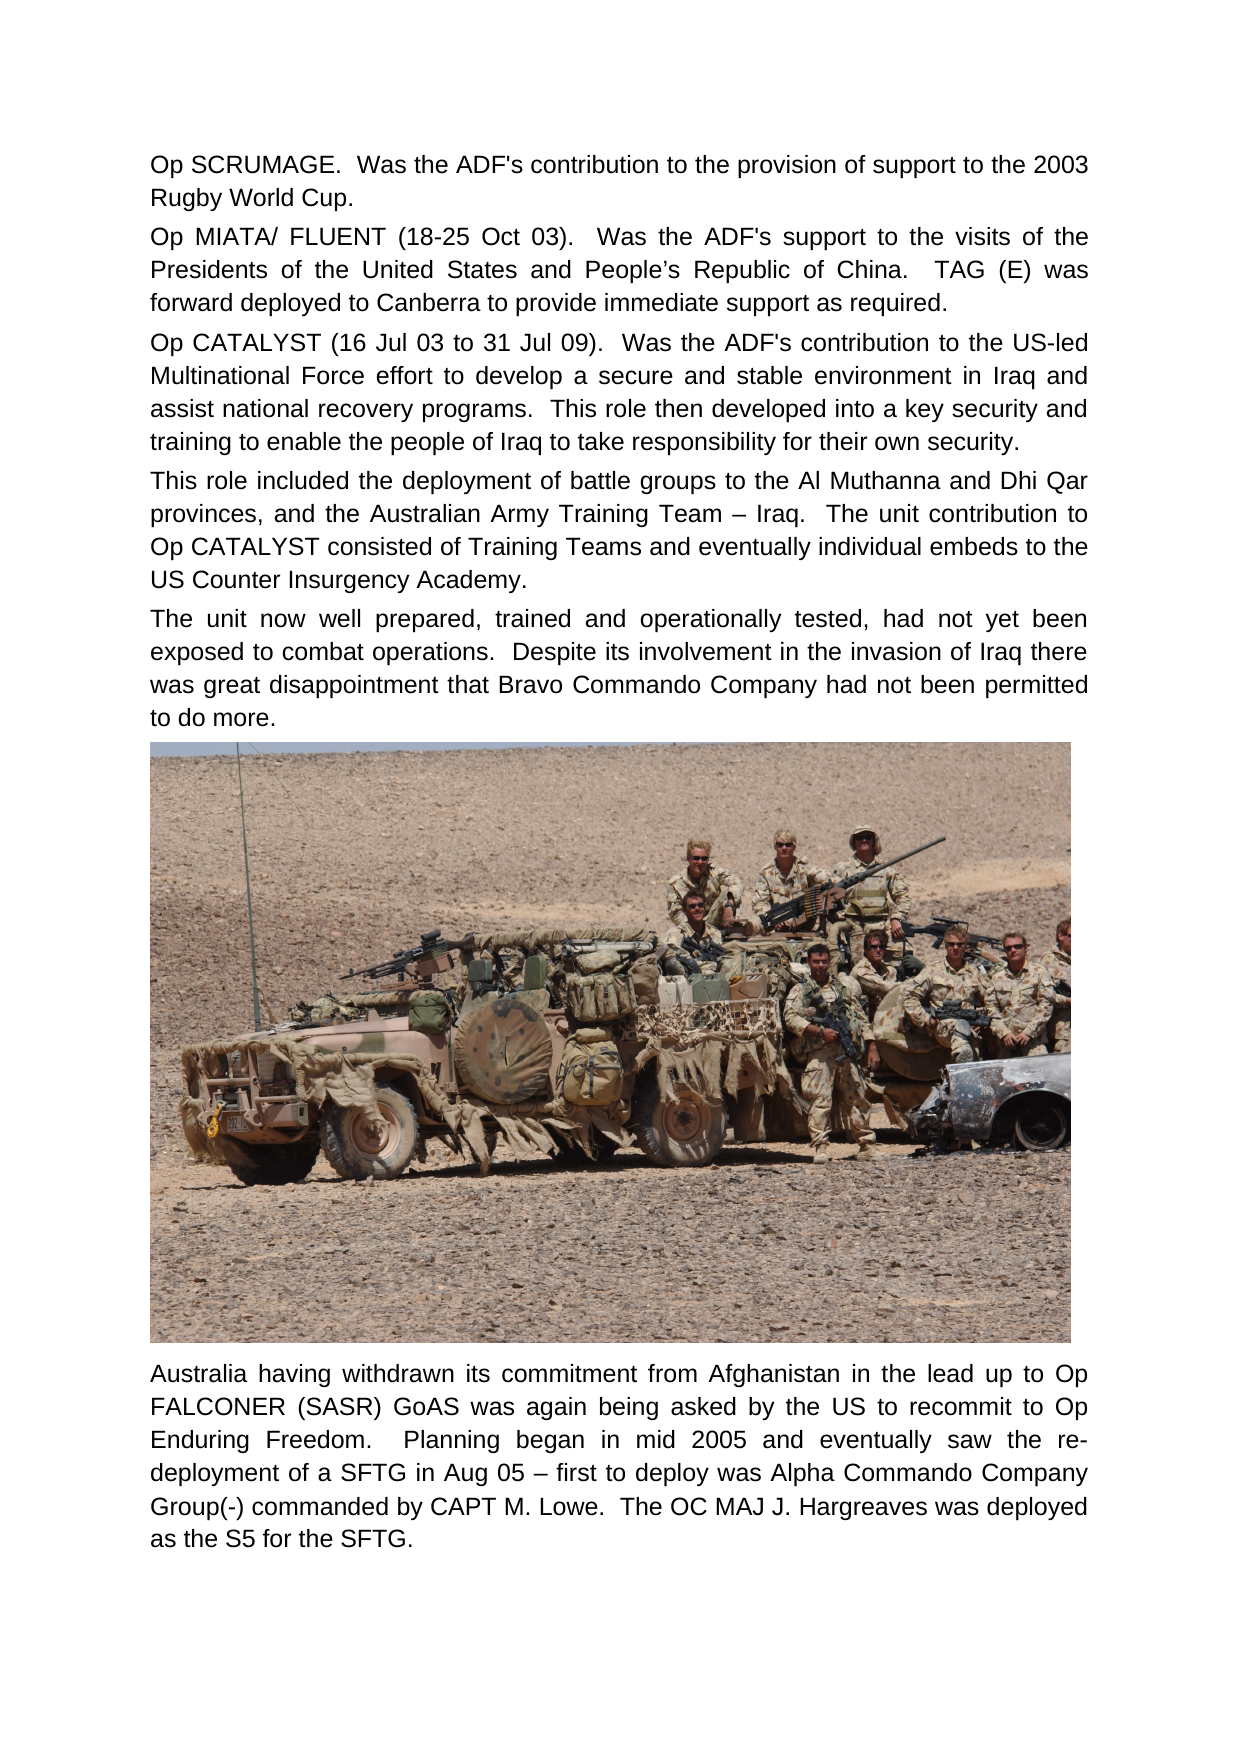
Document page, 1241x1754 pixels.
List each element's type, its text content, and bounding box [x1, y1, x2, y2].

text Australia having withdrawn its commitment from Afghanistan in the lead up to Op FALCONER (SASR) GoAS was again being asked by the US to recommit to Op Enduring Freedom. Planning began in mid 2005 and eventually saw the re-deployment of a SFTG in Aug 05 – first to deploy was Alpha Commando Company Group(-) commanded by CAPT M. Lowe. The OC MAJ J. Hargreaves was deployed as the S5 for the SFTG. [150, 1359, 1090, 1553]
text Op MIATA/ FLUENT (18-25 Oct 03). Was the ADF's support to the visits of the Presidents of the United States and People’s Republic of China. TAG (E) was forward deployed to Canberra to provide immediate support as required. [150, 222, 1090, 317]
picture [150, 742, 1071, 1343]
text Op CATALYST (16 Jul 03 to 31 Jul 09). Was the ADF's contribution to the US-led Multinational Force effort to develop a secure and stable environment in Iraq and assist national recovery programs. This role then developed into a key security and training to enable the people of Iraq to take responsibility for their own security. [150, 328, 1090, 455]
text Op SCRUMAGE. Was the ADF's contribution to the provision of support to the 2003 Rugby World Cup. [150, 150, 1090, 212]
text This role included the deployment of battle groups to the Al Muthanna and Dhi Qar provinces, and the Australian Army Training Team – Iraq. The unit contribution to Op CATALYST consisted of Training Teams and eventually individual embeds to the US Counter Insurgency Academy. [150, 466, 1090, 594]
text The unit now well prepared, trained and operationally tested, had not yet been exposed to combat operations. Despite its involvement in the invasion of Iraq there was great disappointment that Bravo Commando Company had not been permitted to do more. [150, 604, 1090, 732]
